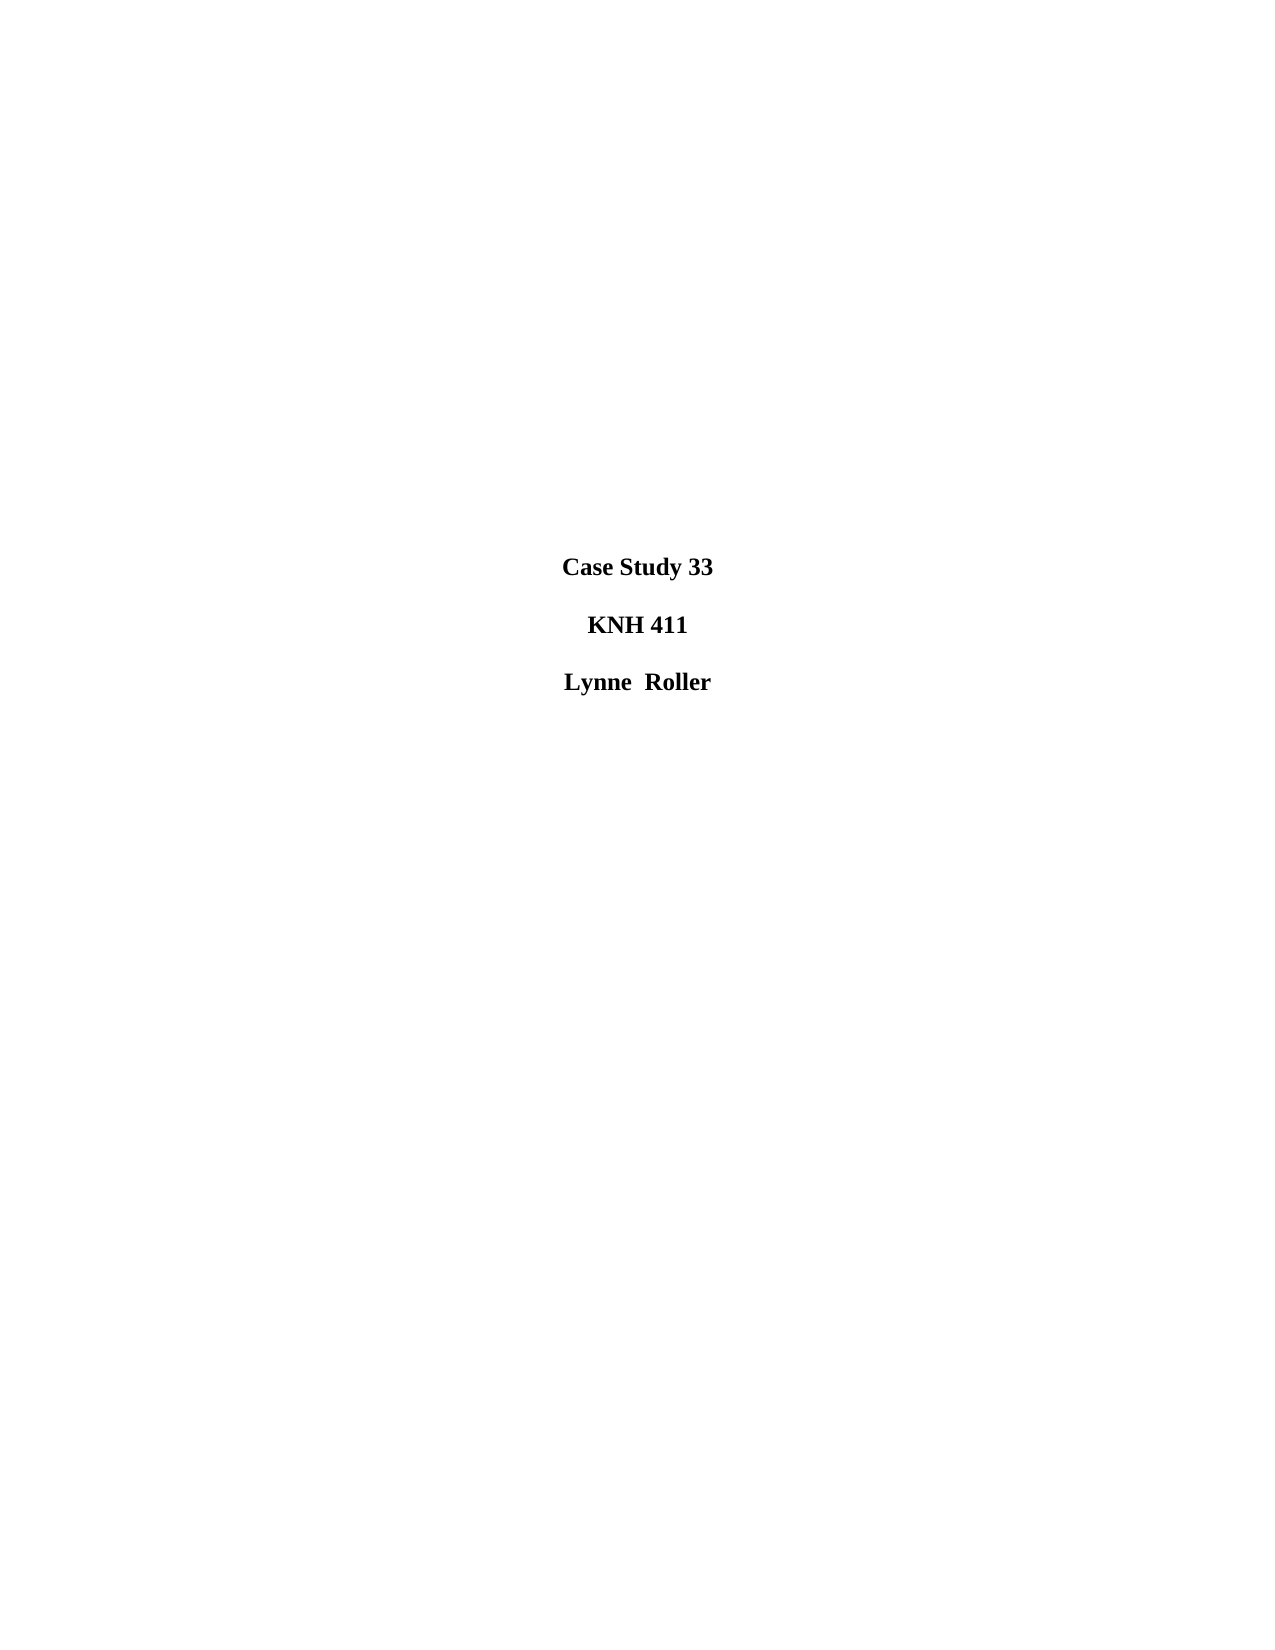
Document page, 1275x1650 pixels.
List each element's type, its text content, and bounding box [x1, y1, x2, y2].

text Lynne Roller [150, 667, 1125, 696]
text KNH 411 [150, 610, 1125, 639]
text Case Study 33 [150, 552, 1125, 581]
